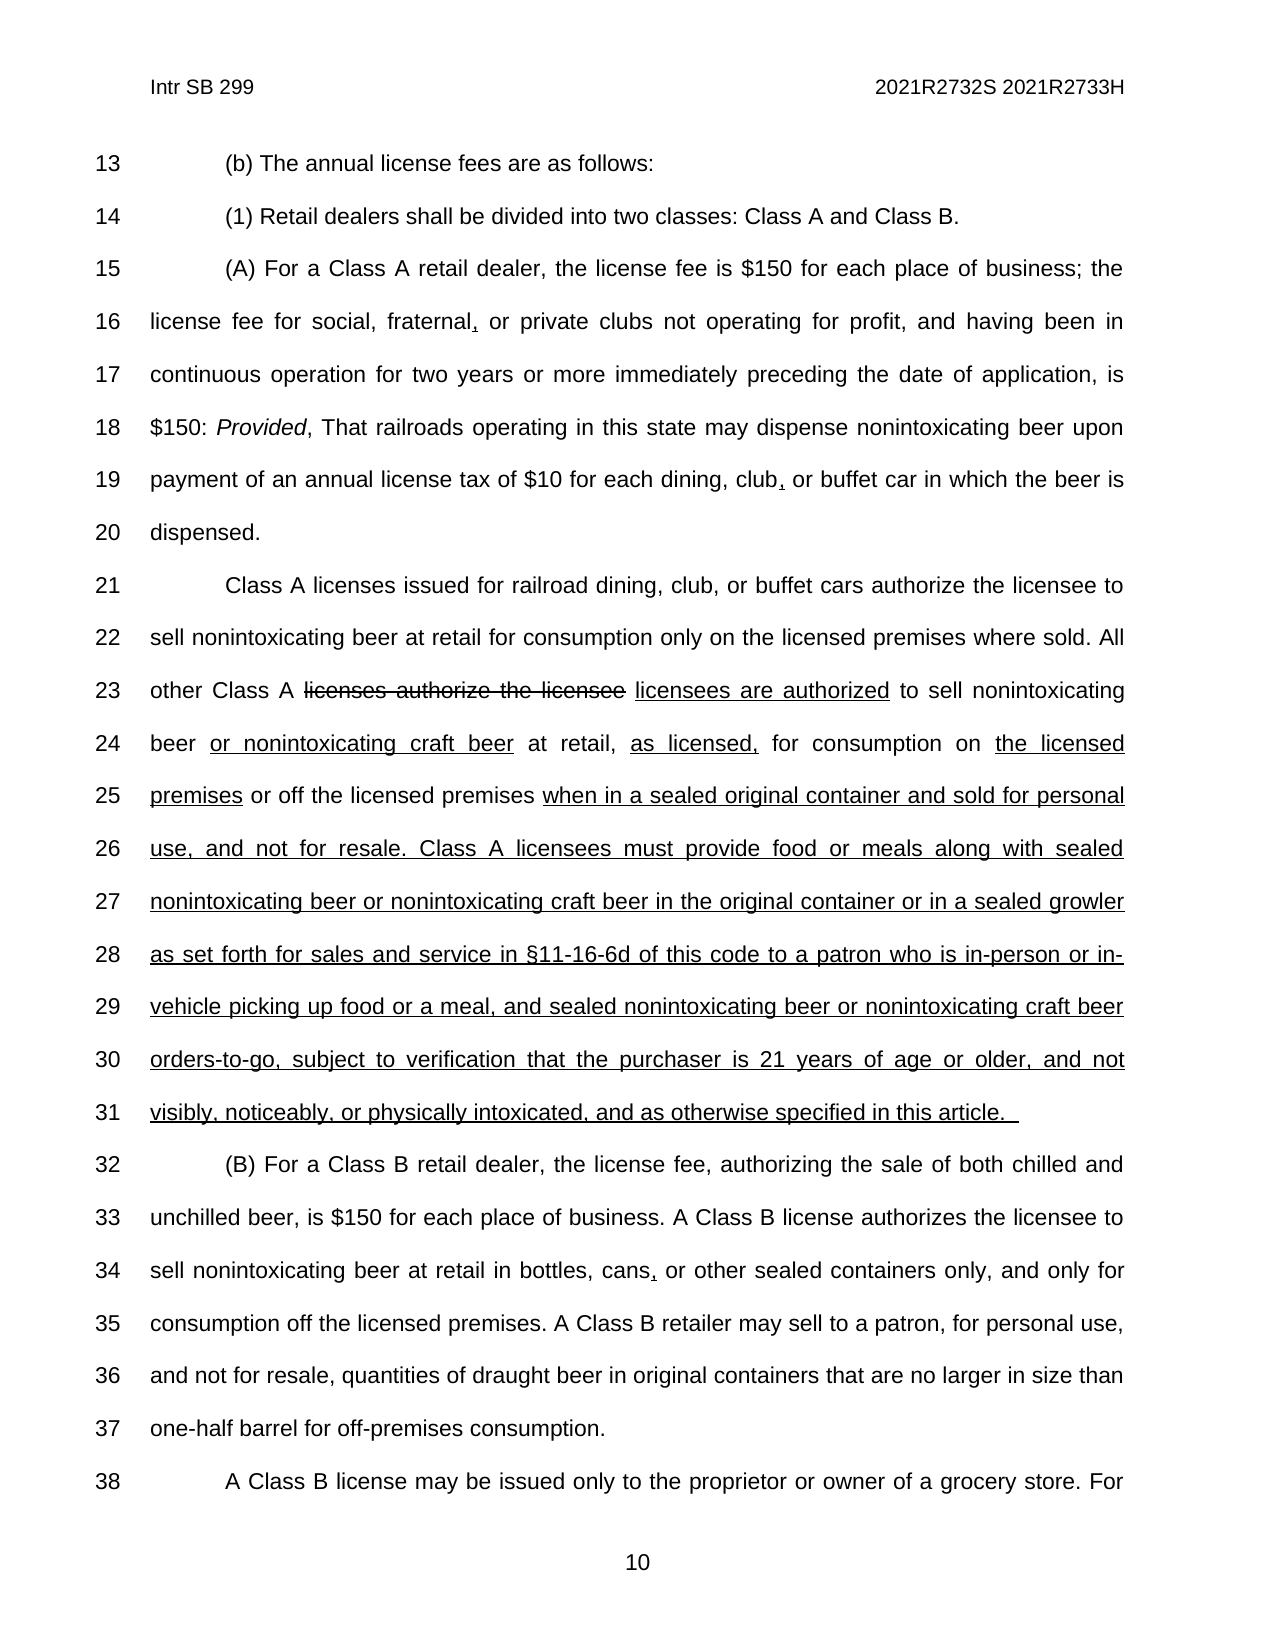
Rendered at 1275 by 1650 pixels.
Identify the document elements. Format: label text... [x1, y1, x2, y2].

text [150, 1468, 1125, 1494]
text Class A licenses issued for railroad dining, club, or buffet cars authorize the licensee to sell nonintoxicating beer at retail for consumption only on the licensed premises where sold. All other Class A licenses authorize the licensee licensees are authorized to sell nonintoxicating beer or nonintoxicating craft beer at retail, as licensed, for consumption on the licensed premises or off the licensed premises when in a sealed original container and sold for personal use, and not for resale. Class A licensees must provide food or meals along with sealed nonintoxicating beer or nonintoxicating craft beer in the original container or in a sealed growler as set forth for sales and service in §11-16-6d of this code to a patron who is in-person or in-vehicle picking up food or a meal, and sealed nonintoxicating beer or nonintoxicating craft beer orders-to-go, subject to verification that the purchaser is 21 years of age or older, and not visibly, noticeably, or physically intoxicated, and as otherwise specified in this article. [150, 572, 1125, 911]
text (A) For a Class A retail dealer, the license fee is $150 for each place of business; the license fee for social, fraternal, or private clubs not operating for profit, and having been in continuous operation for two years or more immediately preceding the date of application, is $150: Provided, That railroads operating in this state may dispense nonintoxicating beer upon payment of an annual license tax of $10 for each dining, club, or buffet car in which the beer is dispensed. [150, 255, 1125, 545]
text (B) For a Class B retail dealer, the license fee, authorizing the sale of both chilled and unchilled beer, is $150 for each place of business. A Class B license authorizes the licensee to sell nonintoxicating beer at retail in bottles, cans, or other sealed containers only, and only for consumption off the licensed premises. A Class B retailer may sell to a patron, for personal use, and not for resale, quantities of draught beer in original containers that are no larger in size than one-half barrel for off-premises consumption. [150, 1151, 1125, 1441]
text (b) The annual license fees are as follows: [150, 150, 1125, 176]
text (1) Retail dealers shall be divided into two classes: Class A and Class B. [150, 203, 1125, 229]
text Class A licenses issued for railroad dining, club, or buffet cars authorize the licensee to sell nonintoxicating beer at retail for consumption only on the licensed premises where sold. All other Class A licenses authorize the licensee licensees are authorized to sell nonintoxicating beer or nonintoxicating craft beer at retail, as licensed, for consumption on the licensed premises or off the licensed premises when in a sealed original container and sold for personal use, and not for resale. Class A licensees must provide food or meals along with sealed nonintoxicating beer or nonintoxicating craft beer in the original container or in a sealed growler as set forth for sales and service in §11-16-6d of this code to a patron who is in-person or in-vehicle picking up food or a meal, and sealed nonintoxicating beer or nonintoxicating craft beer orders-to-go, subject to verification that the purchaser is 21 years of age or older, and not visibly, noticeably, or physically intoxicated, and as otherwise specified in this article. [150, 912, 1125, 1069]
